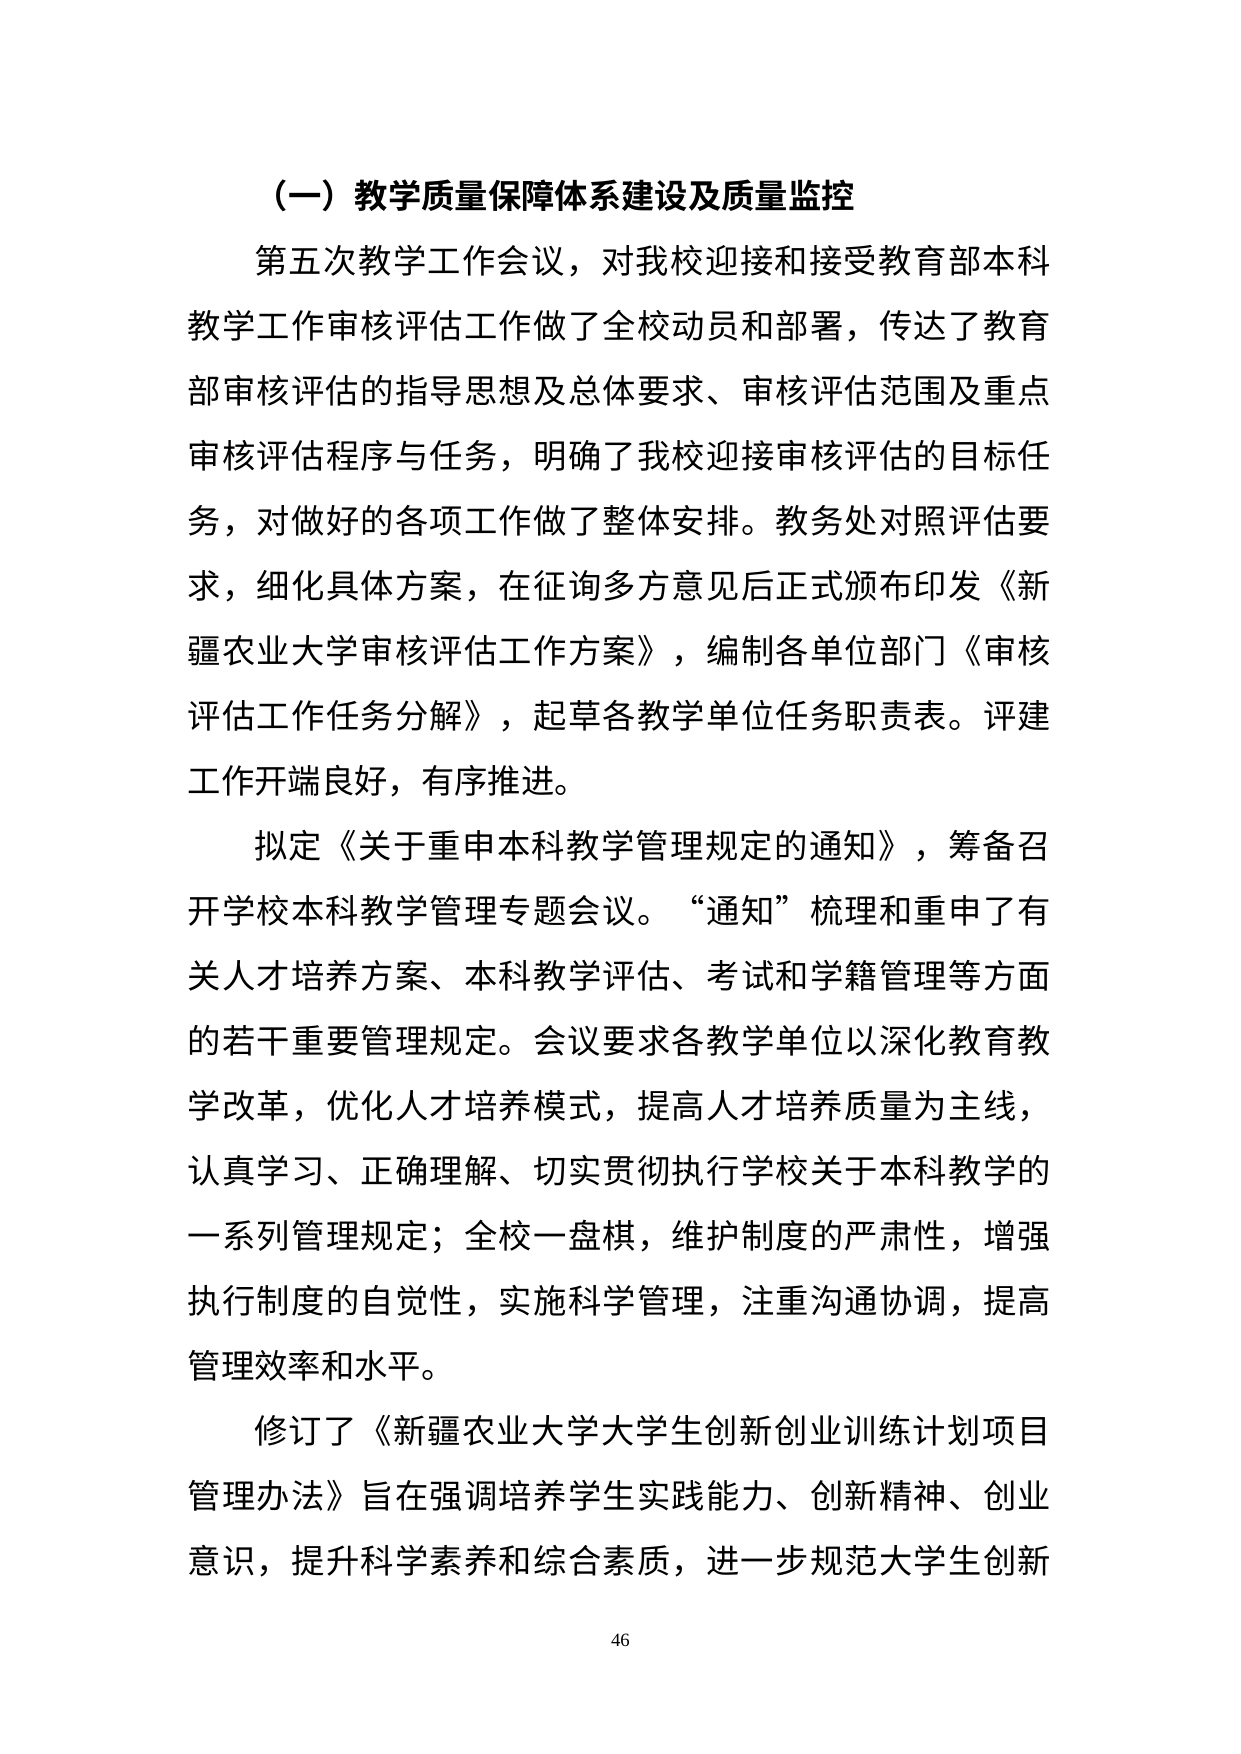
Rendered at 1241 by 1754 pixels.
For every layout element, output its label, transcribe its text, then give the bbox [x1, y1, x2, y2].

text 第五次教学工作会议，对我校迎接和接受教育部本科教学工作审核评估工作做了全校动员和部署，传达了教育部审核评估的指导思想及总体要求、审核评估范围及重点、审核评估程序与任务，明确了我校迎接审核评估的目标任务，对做好的各项工作做了整体安排。教务处对照评估要求，细化具体方案，在征询多方意见后正式颁布印发《新疆农业大学审核评估工作方案》，编制各单位部门《审核评估工作任务分解》，起草各教学单位任务职责表。评建工作开端良好，有序推进。 [187, 227, 1053, 812]
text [187, 1397, 1053, 1592]
text （一）教学质量保障体系建设及质量监控 [187, 162, 1053, 227]
text 拟定《关于重申本科教学管理规定的通知》，筹备召开学校本科教学管理专题会议。“通知”梳理和重申了有关人才培养方案、本科教学评估、考试和学籍管理等方面的若干重要管理规定。会议要求各教学单位以深化教育教学改革，优化人才培养模式，提高人才培养质量为主线，认真学习、正确理解、切实贯彻执行学校关于本科教学的一系列管理规定；全校一盘棋，维护制度的严肃性，增强执行制度的自觉性，实施科学管理，注重沟通协调，提高管理效率和水平。 [187, 812, 1053, 1397]
